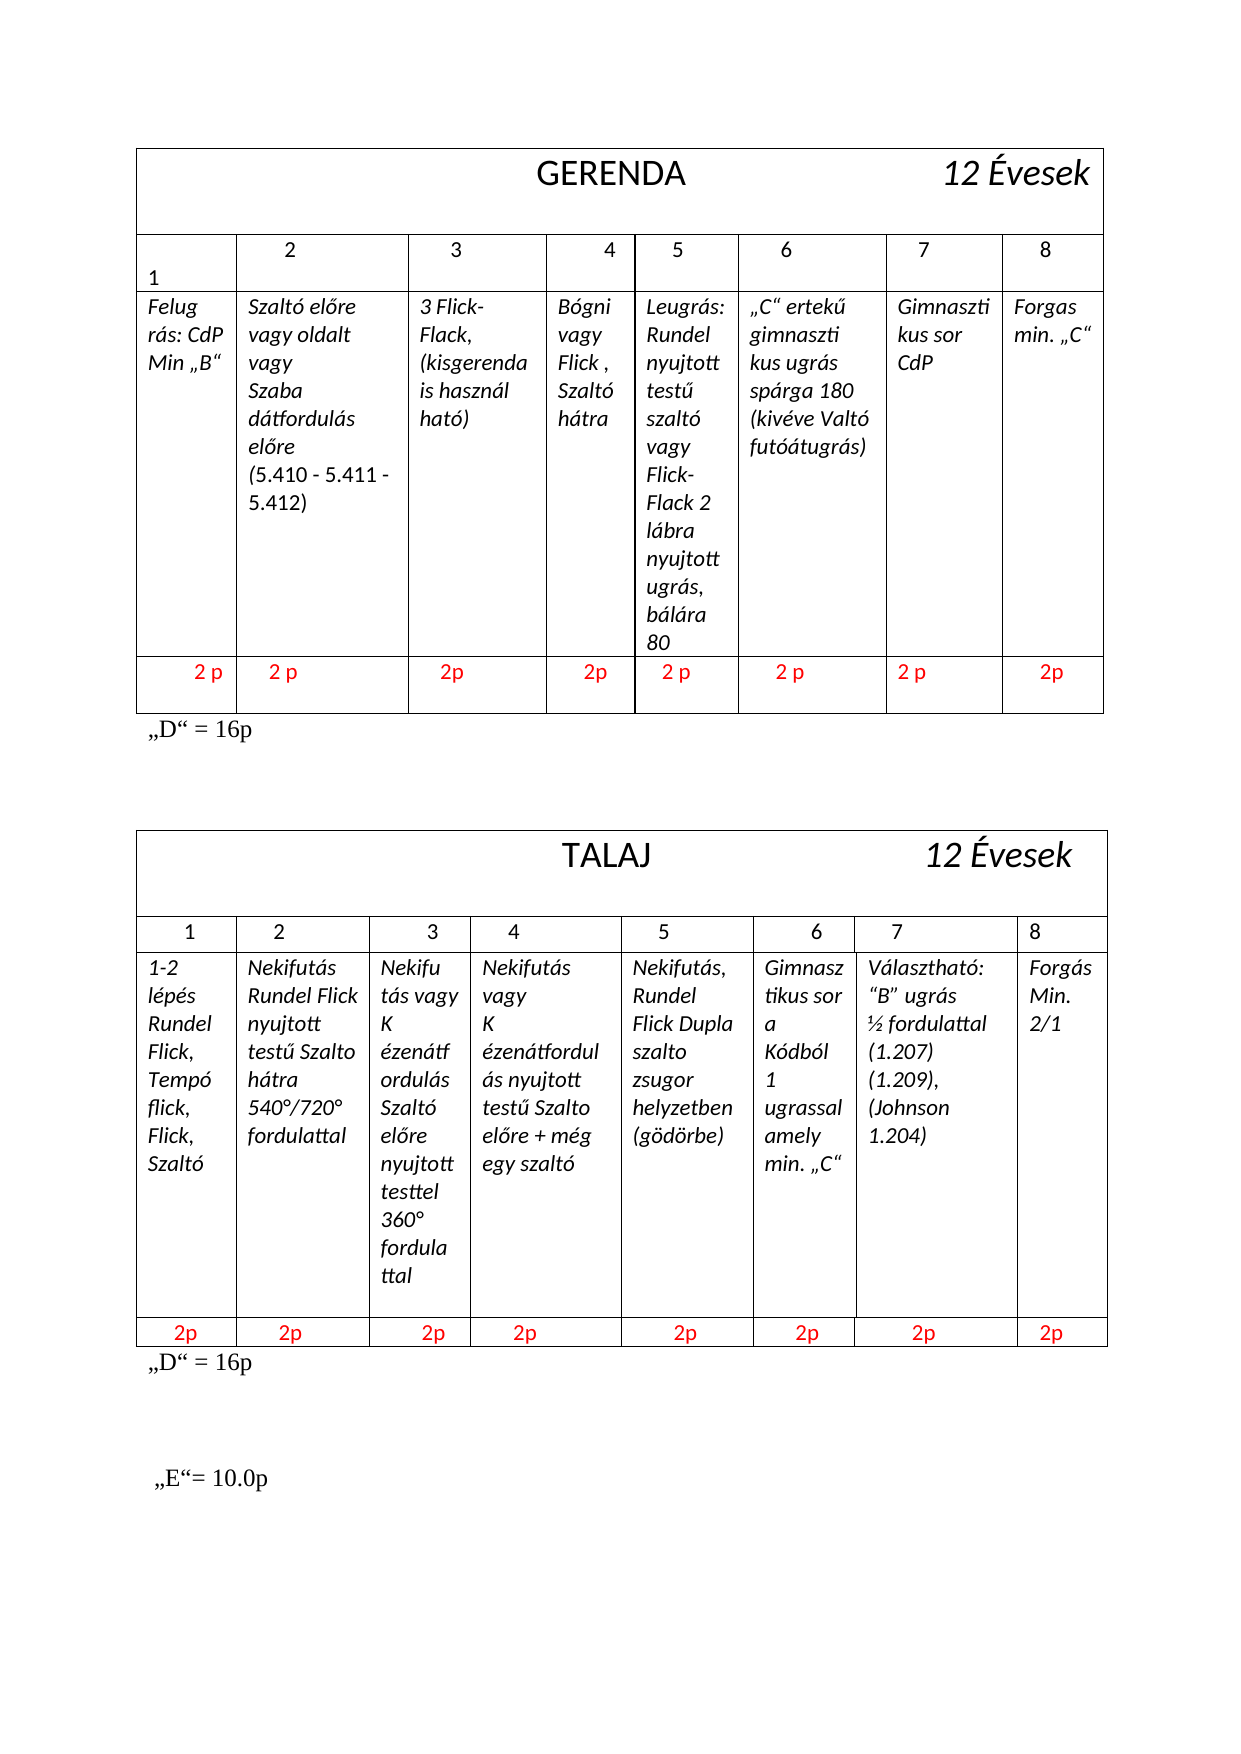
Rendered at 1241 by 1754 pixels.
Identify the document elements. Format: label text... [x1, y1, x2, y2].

table_cell „C“ ertekű gimnaszti kus ugrás spárga 180 (kivéve Valtó futóátugrás) [739, 292, 886, 656]
table_cell 2p [370, 1318, 470, 1346]
table_cell Leugrás: Rundel nyujtott testű szaltó vagy Flick-Flack 2 lábra nyujtott ugrás, bálára 80 [636, 292, 738, 656]
table_cell 7 [855, 917, 1017, 952]
text „D“ = 16p [148, 1347, 1093, 1376]
table_cell 2 p [739, 657, 886, 713]
table_cell 2 p [636, 657, 738, 713]
table_cell 2p [1018, 1318, 1107, 1346]
table_cell 6 [754, 917, 854, 952]
table_cell Nekifutás Rundel Flick nyujtott testű Szalto hátra 540°/720° fordulattal [237, 953, 369, 1317]
table_header GERENDA 12 Évesek [137, 149, 1103, 234]
table_cell 2p [471, 1318, 621, 1346]
table_cell 2p [409, 657, 546, 713]
table_cell 2 p [237, 657, 408, 713]
table_cell 2p [754, 1318, 854, 1346]
text „E“= 10.0p [148, 1463, 1093, 1492]
table_cell 2 [237, 917, 369, 952]
table_cell 6 [739, 235, 886, 291]
table_cell 1 [137, 235, 236, 291]
table_cell 4 [547, 235, 634, 291]
table_cell 8 [1018, 917, 1107, 952]
table_cell 2p [237, 1318, 369, 1346]
table_cell 4 [471, 917, 621, 952]
table_cell 2p [137, 1318, 236, 1346]
table_cell Nekifutás vagy Kézenátfordulás nyujtott testű Szalto előre + még egy szaltó [471, 953, 621, 1317]
table_cell 3 [370, 917, 470, 952]
table_cell Nekifutás, Rundel Flick Dupla szalto zsugor helyzetben (gödörbe) [622, 953, 753, 1317]
table_header TALAJ 12 Évesek [137, 831, 1107, 916]
table_cell 2p [855, 1318, 1017, 1346]
table_cell 2 [237, 235, 408, 291]
table_cell 3 Flick-Flack, (kisgerenda is használ ható) [409, 292, 546, 656]
table_cell Bógni vagy Flick , Szaltó hátra [547, 292, 634, 656]
table_cell 2 p [137, 657, 236, 713]
table_cell 3 [409, 235, 546, 291]
table_cell Választható: “B” ugrás ½ fordulattal (1.207) (1.209), (Johnson 1.204) [857, 953, 1017, 1317]
table_cell Gimnaszti kus sor CdP [887, 292, 1002, 656]
table_cell 2p [1003, 657, 1103, 713]
table_cell 7 [887, 235, 1002, 291]
table_cell 5 [636, 235, 738, 291]
table_cell Felugrás: CdP Min „B“ [137, 292, 236, 656]
table_cell 8 [1003, 235, 1103, 291]
table_cell 2p [622, 1318, 753, 1346]
table_cell 5 [622, 917, 753, 952]
table_cell Forgás Min. 2/1 [1018, 953, 1107, 1317]
table_cell 1-2 lépés Rundel Flick, Tempó flick, Flick, Szaltó [137, 953, 236, 1317]
table_cell Forgasmin. „C“ [1003, 292, 1103, 656]
table_cell Szaltó előre vagy oldalt vagy Szabadátfordulás előre (5.410 - 5.411 - 5.412) [237, 292, 408, 656]
table_cell Gimnasztikus sor a Kódból 1 ugrassal amely min. „C“ [754, 953, 856, 1317]
text „D“ = 16p [148, 714, 1093, 743]
table_cell 2 p [887, 657, 1002, 713]
table_cell Nekifutás vagy Kézenátfordulás Szaltó előre nyujtott testtel 360° fordulattal [370, 953, 470, 1317]
table_cell 1 [137, 917, 236, 952]
table_cell 2p [547, 657, 634, 713]
